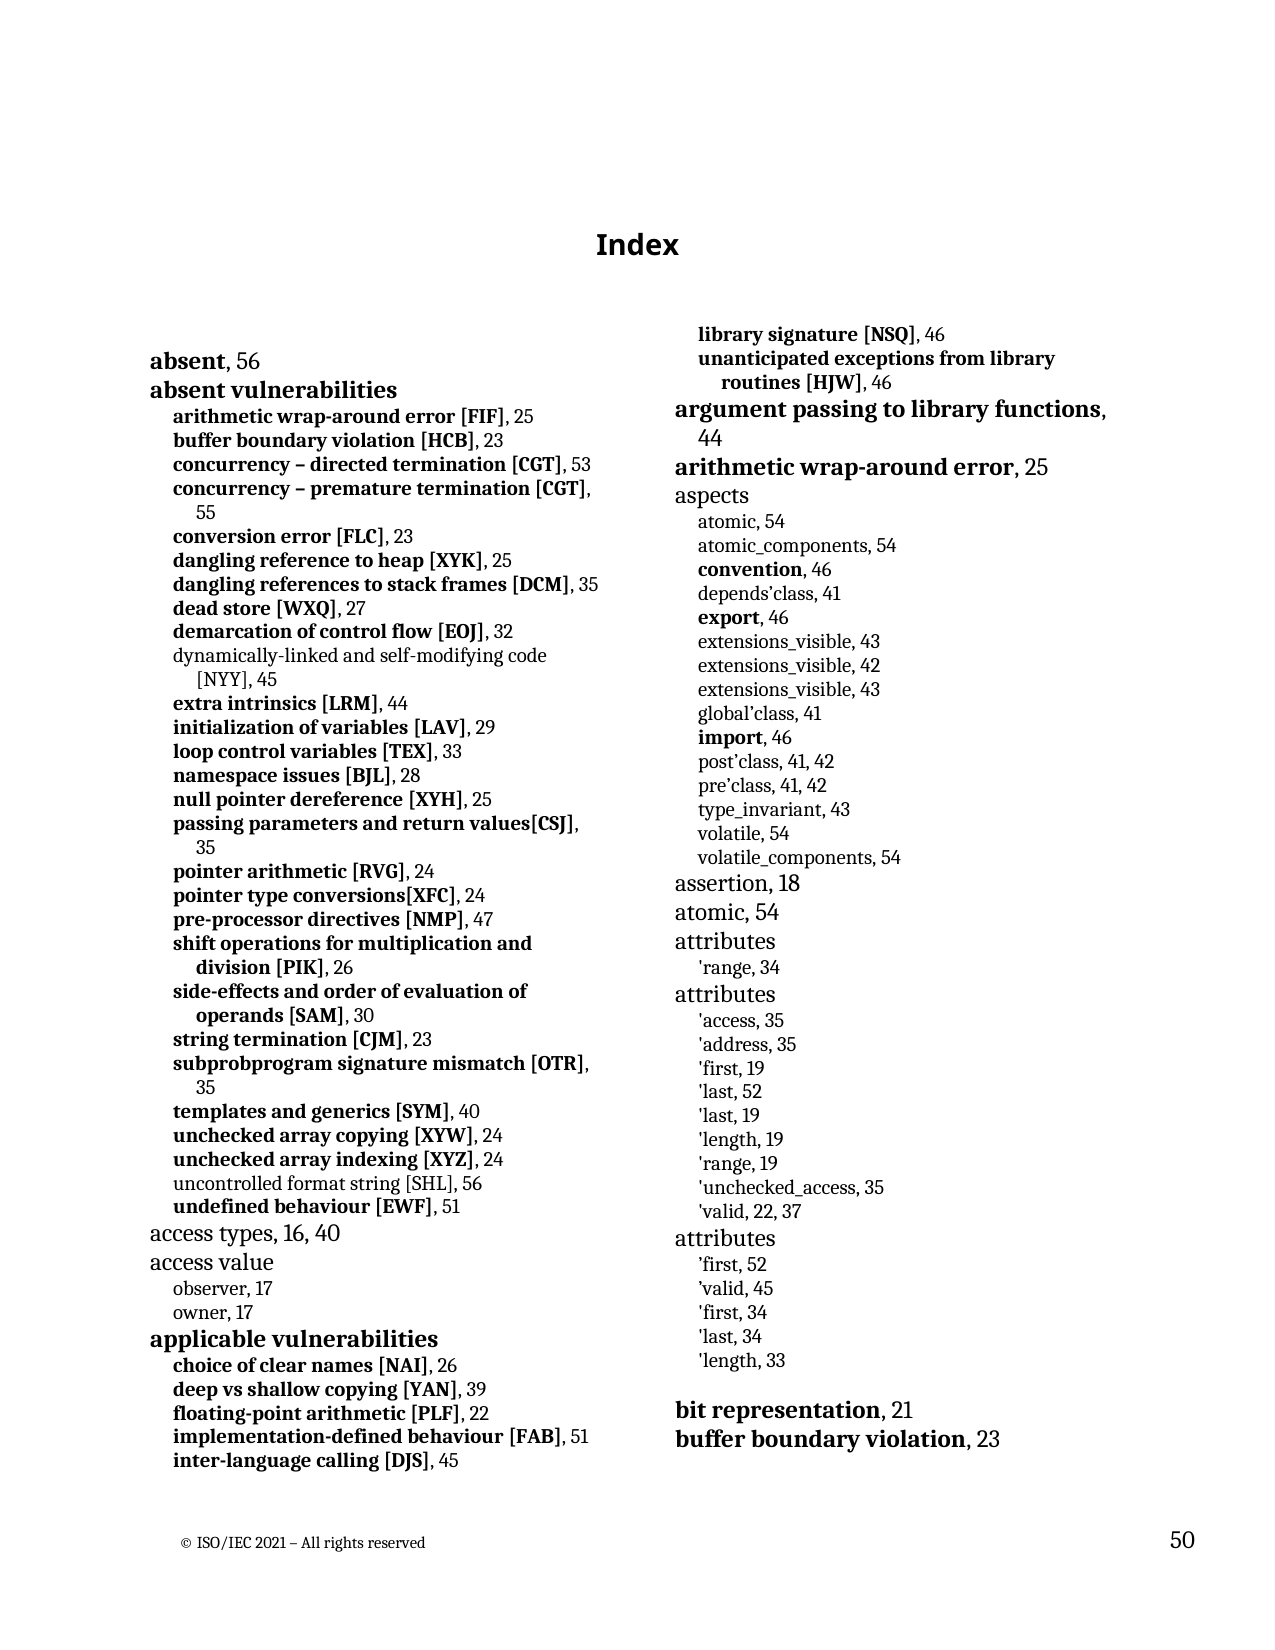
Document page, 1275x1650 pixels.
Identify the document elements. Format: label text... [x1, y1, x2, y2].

text passing parameters and return values[CSJ], 35 [173, 812, 600, 860]
text post’class, 41, 42 [698, 749, 1125, 773]
text attributes [675, 979, 1125, 1008]
text concurrency – premature termination [CGT], 55 [173, 476, 600, 524]
text pointer arithmetic [RVG], 24 [173, 860, 600, 884]
text pre’class, 41, 42 [698, 773, 1125, 797]
subtitle Index [150, 224, 1125, 263]
text absent, 56 [150, 347, 600, 376]
text assertion, 18 [675, 869, 1125, 898]
text deep vs shallow copying [YAN], 39 [173, 1377, 600, 1401]
text initialization of variables [LAV], 29 [173, 716, 600, 740]
text side-effects and order of evaluation of operands [SAM], 30 [173, 979, 600, 1027]
text bit representation, 21 [675, 1396, 1125, 1425]
text import, 46 [698, 726, 1125, 749]
text 'first, 19 [698, 1056, 1125, 1080]
text concurrency – directed termination [CGT], 53 [173, 452, 600, 476]
text unanticipated exceptions from library routines [HJW], 46 [698, 347, 1125, 395]
text templates and generics [SYM], 40 [173, 1099, 600, 1123]
text volatile_components, 54 [698, 845, 1125, 869]
text implementation-defined behaviour [FAB], 51 [173, 1425, 600, 1449]
text access types, 16, 40 [150, 1219, 600, 1248]
text extensions_visible, 43 [698, 630, 1125, 654]
text buffer boundary violation [HCB], 23 [173, 428, 600, 452]
text 'unchecked_access, 35 [698, 1176, 1125, 1200]
text arithmetic wrap-around error [FIF], 25 [173, 404, 600, 428]
text unchecked array copying [XYW], 24 [173, 1123, 600, 1147]
text dangling references to stack frames [DCM], 35 [173, 572, 600, 596]
text depends’class, 41 [698, 582, 1125, 606]
text undefined behaviour [EWF], 51 [173, 1195, 600, 1219]
text absent vulnerabilities [150, 376, 600, 404]
text 'last, 52 [698, 1080, 1125, 1104]
text ’valid, 45 [698, 1277, 1125, 1301]
text attributes [675, 1224, 1125, 1253]
text library signature [NSQ], 46 [698, 323, 1125, 347]
text floating-point arithmetic [PLF], 22 [173, 1401, 600, 1425]
text argument passing to library functions, 44 [675, 395, 1125, 452]
text shift operations for multiplication and division [PIK], 26 [173, 932, 600, 979]
text 'address, 35 [698, 1032, 1125, 1056]
text observer, 17 [173, 1277, 600, 1301]
text extra intrinsics [LRM], 44 [173, 692, 600, 716]
text atomic, 54 [675, 898, 1125, 927]
text uncontrolled format string [SHL], 56 [173, 1171, 600, 1195]
text 'access, 35 [698, 1008, 1125, 1032]
text dead store [WXQ], 27 [173, 596, 600, 620]
text atomic_components, 54 [698, 534, 1125, 558]
text global’class, 41 [698, 702, 1125, 726]
text atomic, 54 [698, 510, 1125, 534]
text extensions_visible, 43 [698, 678, 1125, 702]
text extensions_visible, 42 [698, 654, 1125, 678]
text 'last, 19 [698, 1104, 1125, 1128]
text choice of clear names [NAI], 26 [173, 1353, 600, 1377]
text pointer type conversions[XFC], 24 [173, 884, 600, 908]
text subprobprogram signature mismatch [OTR], 35 [173, 1051, 600, 1099]
text 'range, 19 [698, 1152, 1125, 1176]
text attributes [675, 927, 1125, 956]
text arithmetic wrap-around error, 25 [675, 452, 1125, 481]
text ’first, 52 [698, 1253, 1125, 1277]
text 'range, 34 [698, 956, 1125, 979]
text demarcation of control flow [EOJ], 32 [173, 620, 600, 644]
text unchecked array indexing [XYZ], 24 [173, 1147, 600, 1171]
text dangling reference to heap [XYK], 25 [173, 548, 600, 572]
text 'first, 34 [698, 1301, 1125, 1324]
text pre-processor directives [NMP], 47 [173, 908, 600, 932]
text loop control variables [TEX], 33 [173, 740, 600, 764]
text conversion error [FLC], 23 [173, 524, 600, 548]
text inter-language calling [DJS], 45 [173, 1449, 600, 1473]
text namespace issues [BJL], 28 [173, 764, 600, 788]
text dynamically-linked and self-modifying code [NYY], 45 [173, 644, 600, 692]
text string termination [CJM], 23 [173, 1027, 600, 1051]
text 'length, 19 [698, 1128, 1125, 1152]
text type_invariant, 43 [698, 797, 1125, 821]
text applicable vulnerabilities [150, 1324, 600, 1353]
text 'valid, 22, 37 [698, 1200, 1125, 1224]
text null pointer dereference [XYH], 25 [173, 788, 600, 812]
text buffer boundary violation, 23 [675, 1425, 1125, 1454]
text export, 46 [698, 606, 1125, 630]
text access value [150, 1248, 600, 1277]
text owner, 17 [173, 1301, 600, 1324]
text 'last, 34 [698, 1324, 1125, 1348]
text 'length, 33 [698, 1348, 1125, 1372]
text volatile, 54 [698, 821, 1125, 845]
text aspects [675, 481, 1125, 510]
text convention, 46 [698, 558, 1125, 582]
